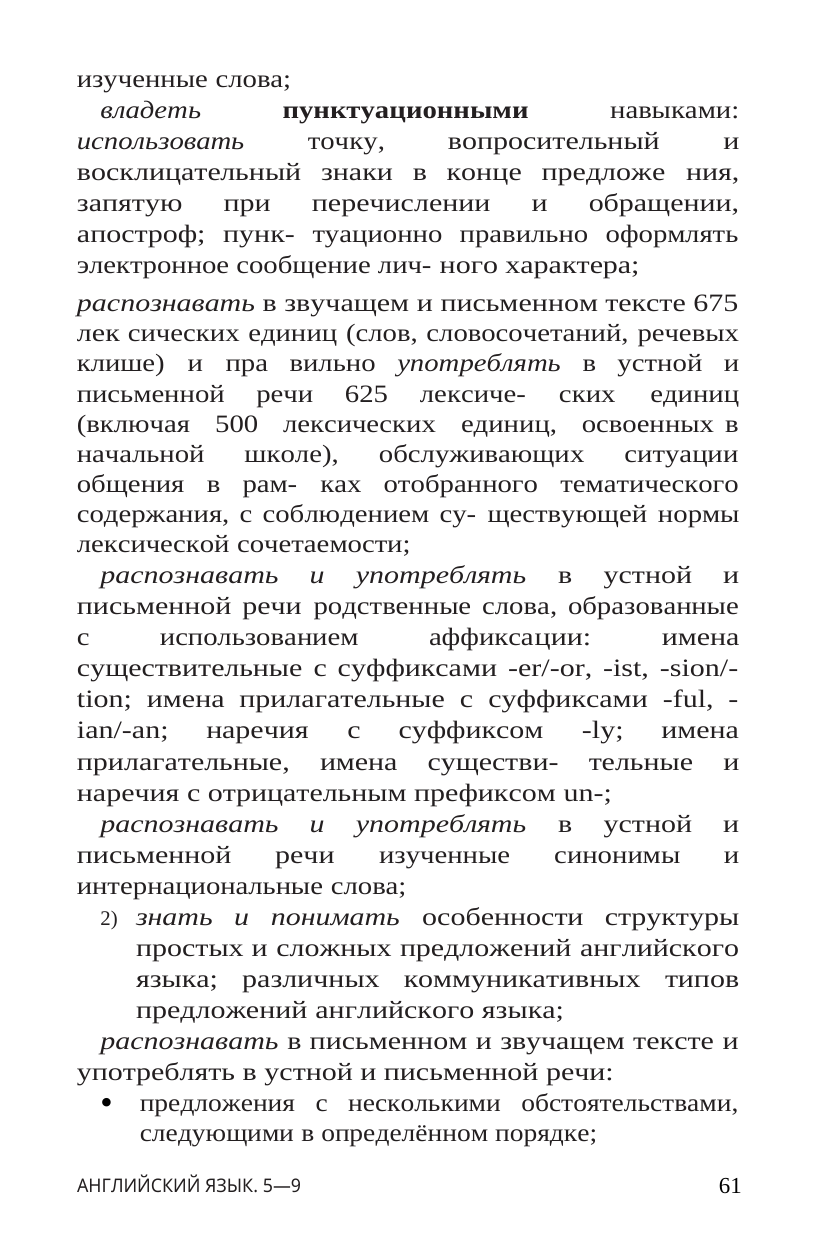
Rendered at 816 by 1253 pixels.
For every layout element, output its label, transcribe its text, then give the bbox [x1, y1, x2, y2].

text владеть пунктуационными навыками: использовать точку, вопросительный и восклицательный знаки в конце предложе ния, запятую при перечислении и обращении, апостроф; пунк- туационно правильно оформлять электронное сообщение лич- ного характера; [77, 95, 739, 279]
list знать и понимать особенности структуры простых и сложных предложений английского языка; различных коммуникативных типов предложений английского языка; [100, 902, 739, 1024]
text распознавать в письменном и звучащем тексте и употреблять в устной и письменной речи: [77, 1026, 739, 1086]
text распознавать и употреблять в устной и письменной речи родственные слова, образованные с использованием аффиксации: имена существительные с суффиксами -er/-or, -ist, -sion/- tion; имена прилагательные с суффиксами -ful, -ian/-an; наречия с суффиксом -ly; имена прилагательные, имена существи- тельные и наречия с отрицательным префиксом un-; [77, 560, 739, 806]
text изученные слова; [77, 64, 751, 93]
list предложения с несколькими обстоятельствами, следующими в определённом порядке; [102, 1088, 739, 1146]
text распознавать и употреблять в устной и письменной речи изученные синонимы и интернациональные слова; [77, 809, 739, 899]
text распознавать в звучащем и письменном тексте 675 лек сических единиц (слов, словосочетаний, речевых клише) и пра вильно употреблять в устной и письменной речи 625 лексиче- ских единиц (включая 500 лексических единиц, освоенных в начальной школе), обслуживающих ситуации общения в рам- ках отобранного тематического содержания, с соблюдением су- ществующей нормы лексической сочетаемости; [77, 288, 739, 558]
